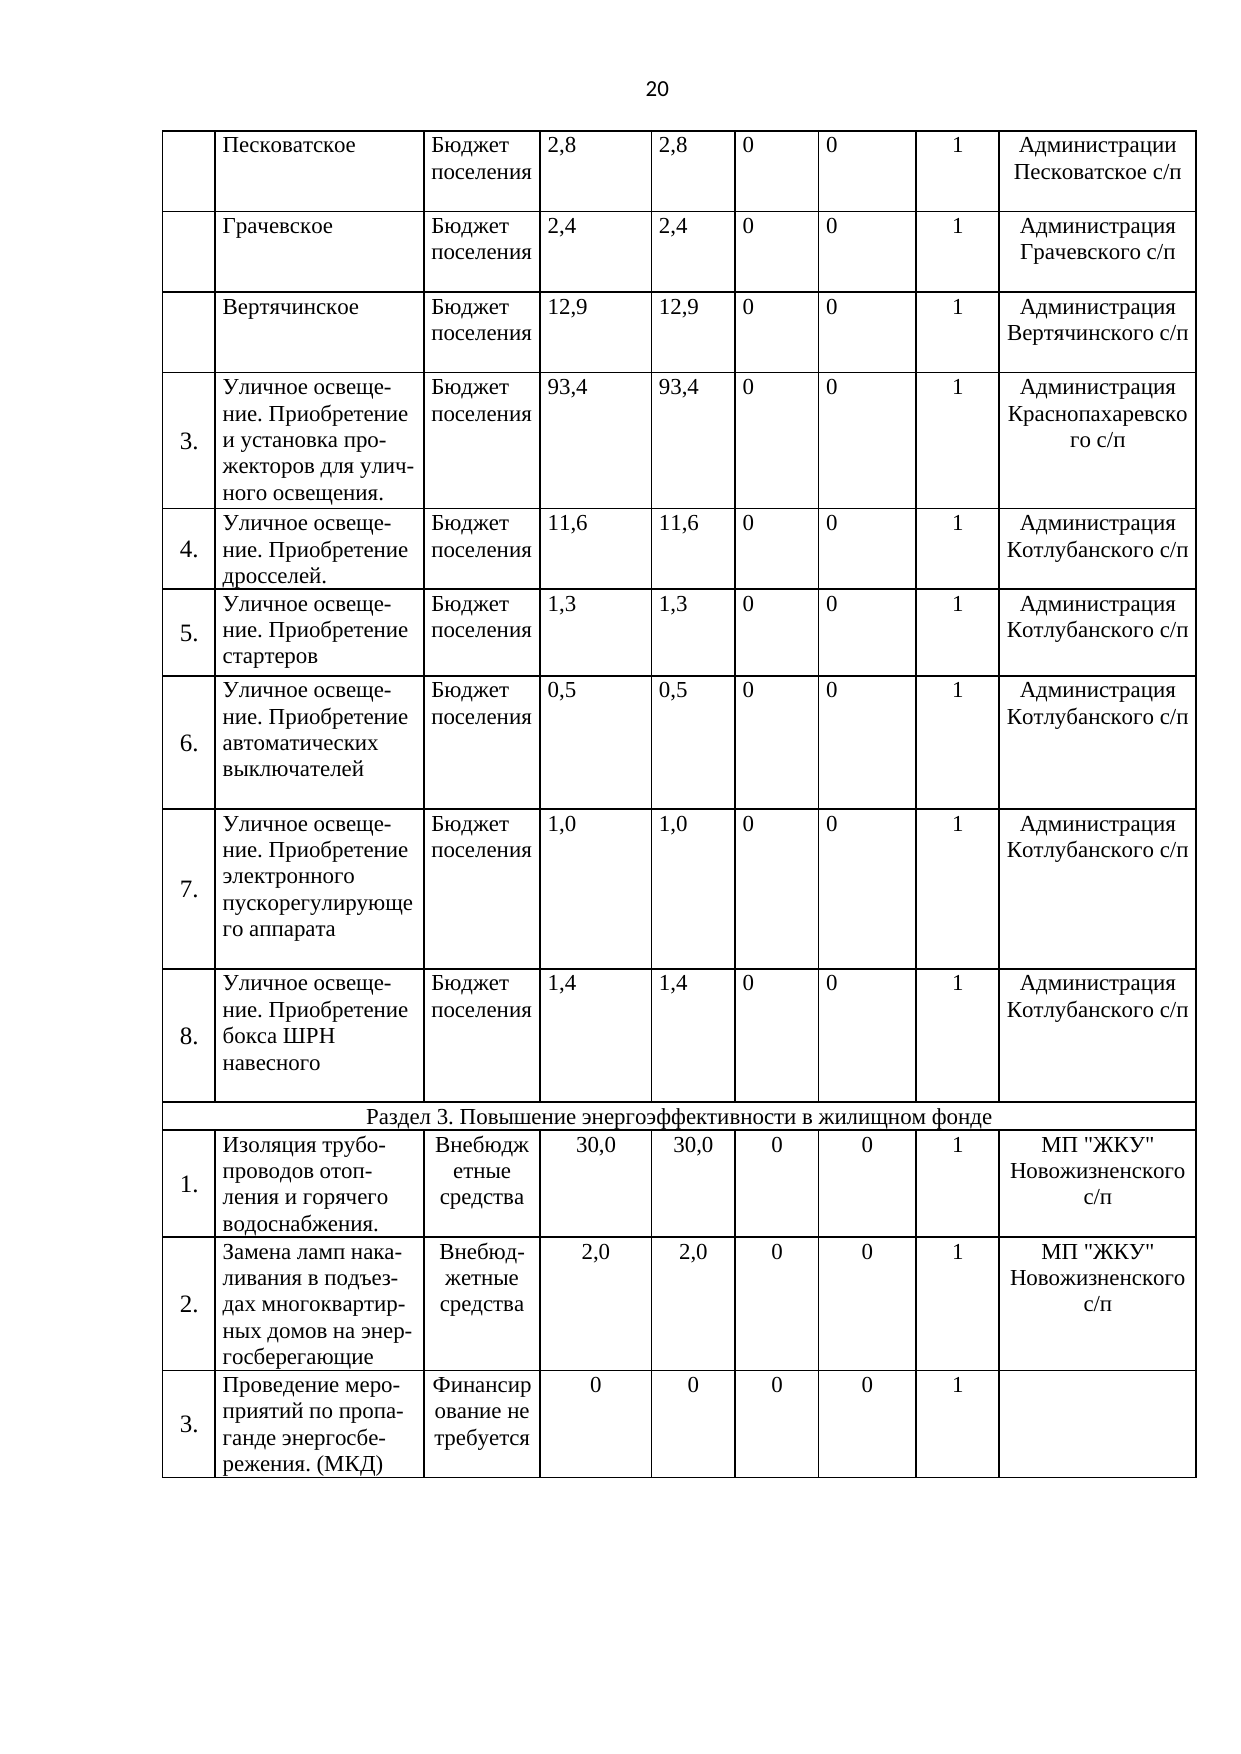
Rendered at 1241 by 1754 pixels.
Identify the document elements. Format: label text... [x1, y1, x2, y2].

table_cell 11,6 [652, 509, 734, 588]
table_cell Финансирование не требуется [425, 1371, 539, 1476]
table_cell 1 [917, 1238, 998, 1369]
table_cell 2,0 [541, 1238, 651, 1369]
table_cell Бюджет поселения [425, 590, 539, 675]
table_cell 0 [819, 677, 915, 808]
table_cell Бюджет поселения [425, 677, 539, 808]
table_cell 1 [917, 509, 998, 588]
table_cell 4. [163, 509, 214, 588]
table_cell 11,6 [541, 509, 651, 588]
table_cell 0 [736, 293, 818, 372]
table_cell 0,5 [541, 677, 651, 808]
table_cell 0 [819, 590, 915, 675]
table_cell 0 [819, 1238, 915, 1369]
table_cell 1,0 [541, 810, 651, 968]
table_cell 1 [917, 677, 998, 808]
table_cell 12,9 [541, 293, 651, 372]
table_cell Уличное освеще-ние. Приобретение электронного пускорегулирующего аппарата [216, 810, 423, 968]
table_cell Администрация Котлубанского с/п [1000, 677, 1195, 808]
table_cell 1 [917, 212, 998, 291]
table_cell 1 [917, 970, 998, 1101]
table_cell 2,4 [541, 212, 651, 291]
table_cell 0 [652, 1371, 734, 1476]
table_cell 0 [541, 1371, 651, 1476]
table_cell [163, 212, 214, 291]
table_cell 1 [917, 1371, 998, 1476]
table_cell 0 [736, 1371, 818, 1476]
table_cell 30,0 [541, 1131, 651, 1236]
table_cell Бюджет поселения [425, 373, 539, 508]
table_cell [163, 293, 214, 372]
table_cell 3. [163, 1371, 214, 1476]
table_cell 0 [819, 132, 915, 211]
table_cell 7. [163, 810, 214, 968]
table_cell Бюджет поселения [425, 509, 539, 588]
table_cell 1 [917, 373, 998, 508]
table_cell 2,8 [652, 132, 734, 211]
table_cell Администрация Котлубанского с/п [1000, 509, 1195, 588]
table_cell Песковатское [216, 132, 423, 211]
table_cell Администрация Котлубанского с/п [1000, 810, 1195, 968]
table_cell Администрации Песковатское с/п [1000, 132, 1195, 211]
table_cell 0 [736, 810, 818, 968]
table_cell Администрация Вертячинского с/п [1000, 293, 1195, 372]
table_cell Администрация Котлубанского с/п [1000, 590, 1195, 675]
table_cell Администрация Краснопахаревского с/п [1000, 373, 1195, 508]
table_cell 0,5 [652, 677, 734, 808]
table_cell 0 [736, 373, 818, 508]
table_cell МП "ЖКУ" Новожизненского с/п [1000, 1131, 1195, 1236]
table_cell 1 [917, 293, 998, 372]
table_cell 0 [736, 509, 818, 588]
table_cell Бюджет поселения [425, 810, 539, 968]
table_cell 1,4 [541, 970, 651, 1101]
table_cell 30,0 [652, 1131, 734, 1236]
table_cell 0 [819, 810, 915, 968]
table_cell Внебюд-жетные средства [425, 1238, 539, 1369]
table_cell Проведение меро-приятий по пропа-ганде энергосбе-режения. (МКД) [216, 1371, 423, 1476]
table_cell Бюджет поселения [425, 293, 539, 372]
table_cell Бюджет поселения [425, 132, 539, 211]
table_cell 0 [819, 293, 915, 372]
table_cell 0 [736, 970, 818, 1101]
table_cell 0 [736, 677, 818, 808]
table_cell 0 [819, 970, 915, 1101]
table_cell [163, 132, 214, 211]
table_cell 2. [163, 1238, 214, 1369]
table_cell 93,4 [541, 373, 651, 508]
table_cell Администрация Грачевского с/п [1000, 212, 1195, 291]
table_cell 5. [163, 590, 214, 675]
table_cell 0 [819, 509, 915, 588]
table_cell 0 [736, 132, 818, 211]
table_cell 0 [819, 373, 915, 508]
table_cell Бюджет поселения [425, 970, 539, 1101]
table_cell 0 [819, 212, 915, 291]
table_cell 1,3 [652, 590, 734, 675]
table_cell 3. [163, 373, 214, 508]
table_cell Замена ламп нака-ливания в подъез-дах многоквартир-ных домов на энер-госберегающие [216, 1238, 423, 1369]
table_cell МП "ЖКУ" Новожизненского с/п [1000, 1238, 1195, 1369]
table_cell 0 [819, 1131, 915, 1236]
table_cell 1 [917, 810, 998, 968]
table_cell 0 [736, 212, 818, 291]
table_cell 2,0 [652, 1238, 734, 1369]
table_cell 1,4 [652, 970, 734, 1101]
table_cell Уличное освеще-ние. Приобретение бокса ШРН навесного [216, 970, 423, 1101]
table_cell Раздел 3. Повышение энергоэффективности в жилищном фонде [163, 1103, 1195, 1129]
table_cell 0 [819, 1371, 915, 1476]
table_cell Уличное освеще-ние. Приобретение автоматических выключателей [216, 677, 423, 808]
table_cell Уличное освеще-ние. Приобретение дросселей. [216, 509, 423, 588]
table_cell Грачевское [216, 212, 423, 291]
table_cell Уличное освеще-ние. Приобретение стартеров [216, 590, 423, 675]
table_cell 12,9 [652, 293, 734, 372]
table_cell Внебюджетные средства [425, 1131, 539, 1236]
table_cell 1. [163, 1131, 214, 1236]
table_cell 0 [736, 1131, 818, 1236]
table_cell 2,4 [652, 212, 734, 291]
table_cell 1 [917, 1131, 998, 1236]
table_cell 2,8 [541, 132, 651, 211]
table_cell 1,3 [541, 590, 651, 675]
table_cell [1000, 1371, 1195, 1476]
table_cell 1 [917, 132, 998, 211]
table_cell 1 [917, 590, 998, 675]
table_cell 8. [163, 970, 214, 1101]
table_cell Вертячинское [216, 293, 423, 372]
table_cell 0 [736, 1238, 818, 1369]
table_cell 1,0 [652, 810, 734, 968]
table_cell Изоляция трубо-проводов отоп-ления и горячего водоснабжения. [216, 1131, 423, 1236]
table_cell Бюджет поселения [425, 212, 539, 291]
table_cell Администрация Котлубанского с/п [1000, 970, 1195, 1101]
table_cell Уличное освеще-ние. Приобретение и установка про-жекторов для улич-ного освещения. [216, 373, 423, 508]
table_cell 6. [163, 677, 214, 808]
table_cell 93,4 [652, 373, 734, 508]
table_cell 0 [736, 590, 818, 675]
